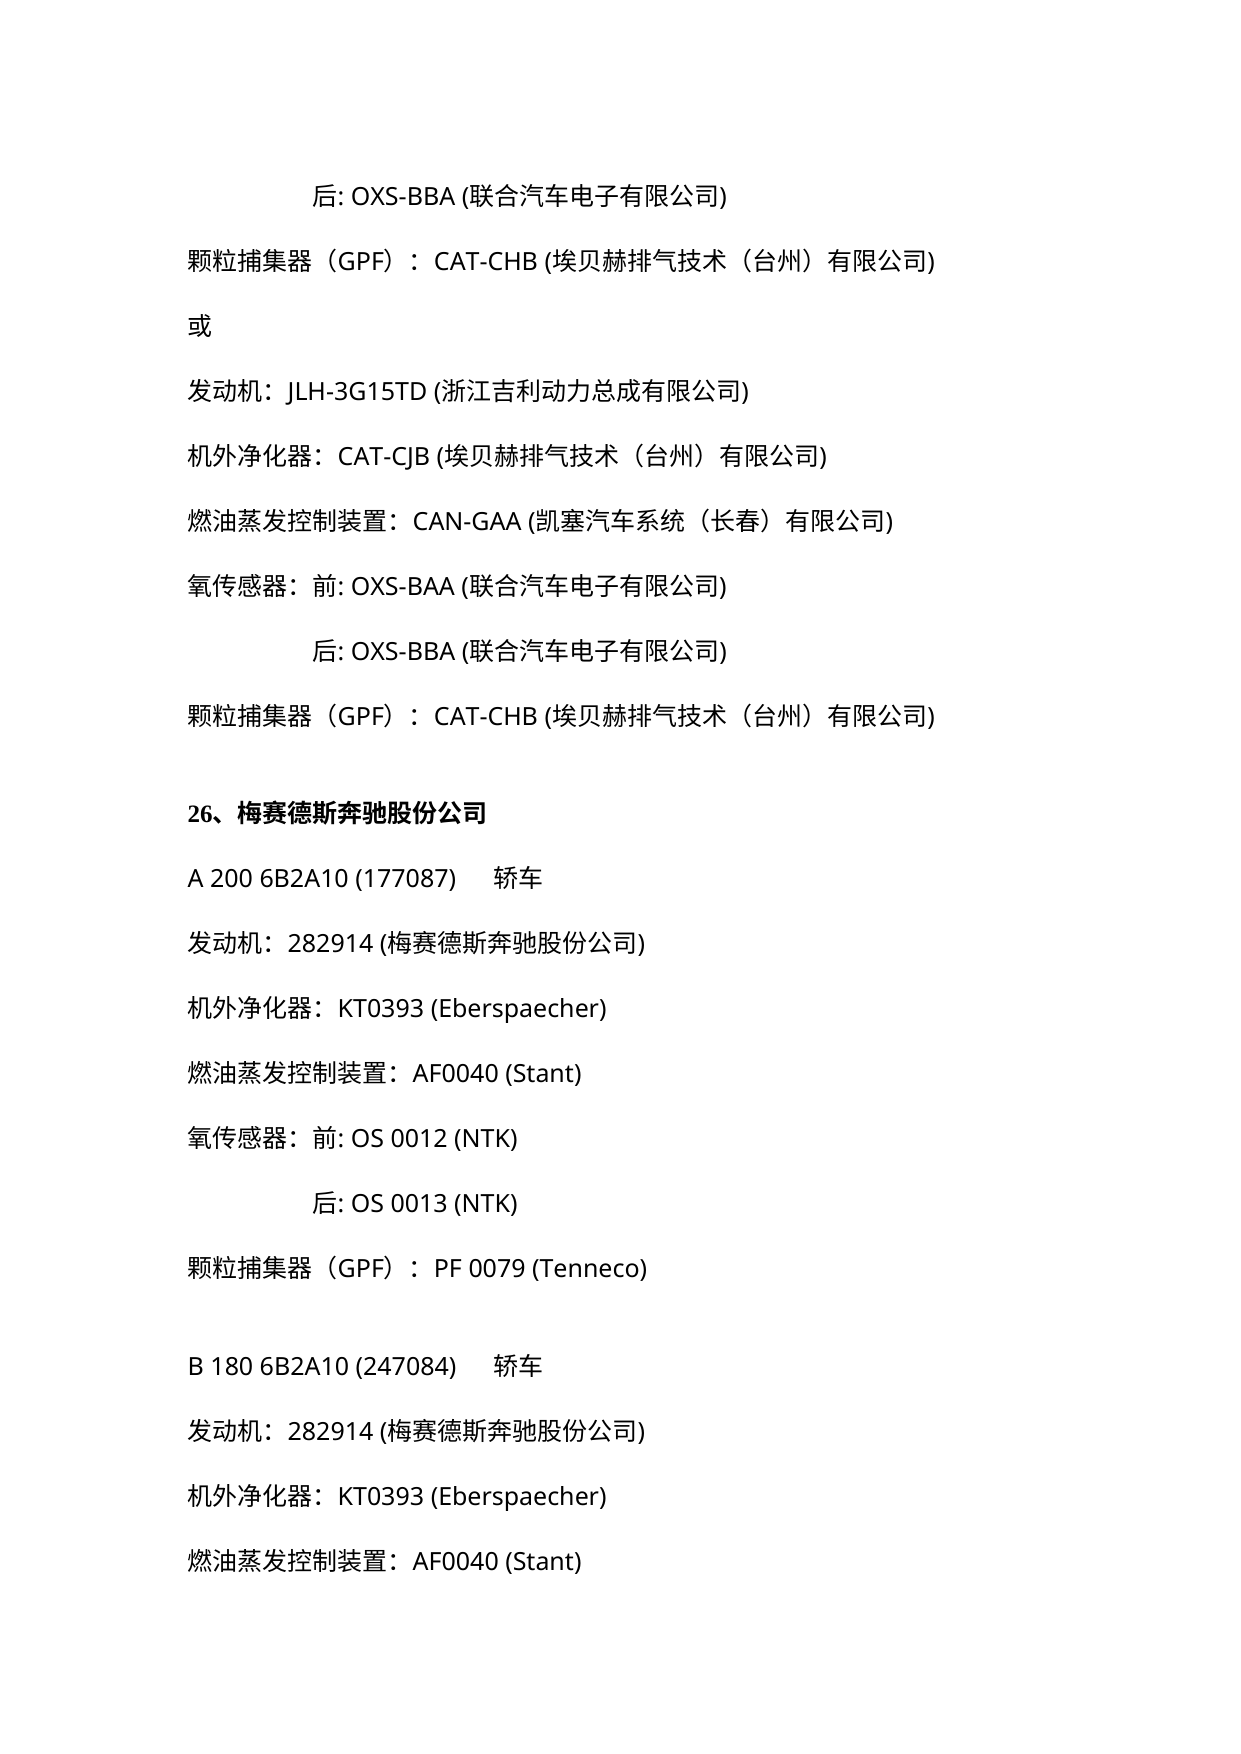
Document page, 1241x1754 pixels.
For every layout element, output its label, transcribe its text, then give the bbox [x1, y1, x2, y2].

text 颗粒捕集器（GPF）：CAT-CHB (埃贝赫排气技术（台州）有限公司) [187, 227, 1053, 292]
text 燃油蒸发控制装置：AF0040 (Stant) [187, 1527, 1053, 1592]
text 颗粒捕集器（GPF）：CAT-CHB (埃贝赫排气技术（台州）有限公司) [187, 682, 1053, 747]
text 氧传感器：前: OS 0012 (NTK) [187, 1104, 1053, 1169]
text 氧传感器：前: OXS-BAA (联合汽车电子有限公司) [187, 552, 1053, 617]
text 后: OS 0013 (NTK) [187, 1169, 1053, 1234]
text B 180 6B2A10 (247084) 轿车 [187, 1332, 1053, 1397]
text 后: OXS-BBA (联合汽车电子有限公司) [187, 162, 1053, 227]
subtitle 26、梅赛德斯奔驰股份公司 [187, 779, 1053, 844]
text 发动机：JLH-3G15TD (浙江吉利动力总成有限公司) [187, 357, 1053, 422]
text 发动机：282914 (梅赛德斯奔驰股份公司) [187, 909, 1053, 974]
text 燃油蒸发控制装置：AF0040 (Stant) [187, 1039, 1053, 1104]
text 机外净化器：CAT-CJB (埃贝赫排气技术（台州）有限公司) [187, 422, 1053, 487]
text 颗粒捕集器（GPF）：PF 0079 (Tenneco) [187, 1234, 1053, 1299]
text 机外净化器：KT0393 (Eberspaecher) [187, 1462, 1053, 1527]
text 燃油蒸发控制装置：CAN-GAA (凯塞汽车系统（长春）有限公司) [187, 487, 1053, 552]
text 机外净化器：KT0393 (Eberspaecher) [187, 974, 1053, 1039]
text 后: OXS-BBA (联合汽车电子有限公司) [187, 617, 1053, 682]
text 发动机：282914 (梅赛德斯奔驰股份公司) [187, 1397, 1053, 1462]
text A 200 6B2A10 (177087) 轿车 [187, 844, 1053, 909]
text 或 [187, 292, 1053, 357]
